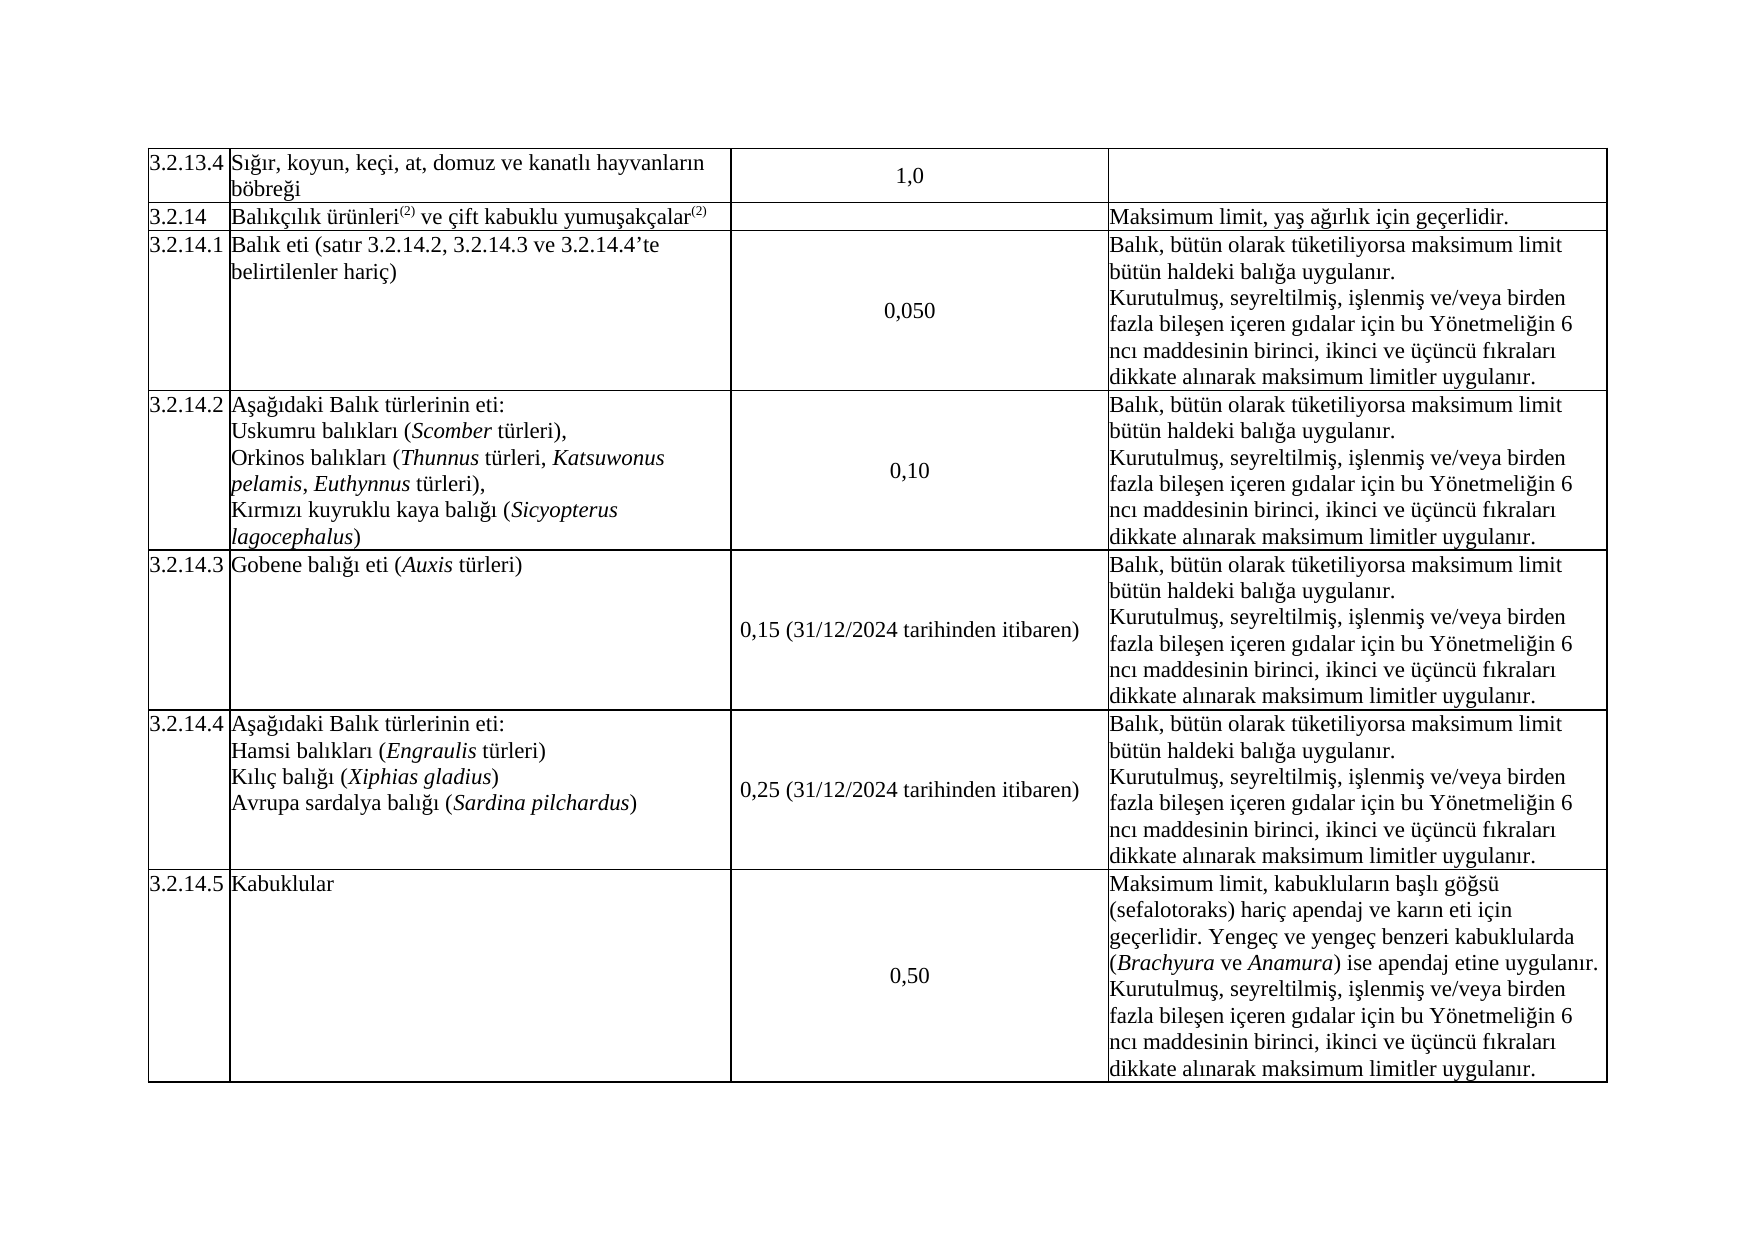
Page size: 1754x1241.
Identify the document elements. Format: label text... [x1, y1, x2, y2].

table_cell Maksimum limit, yaş ağırlık için geçerlidir. [1109, 203, 1606, 230]
table_cell 0,15 (31/12/2024 tarihinden itibaren) [732, 551, 1108, 709]
table_cell Gobene balığı eti (Auxis türleri) [231, 551, 730, 709]
table_cell 3.2.13.4 [149, 149, 229, 202]
table_cell 3.2.14.5 [149, 870, 229, 1081]
table_cell 3.2.14.2 [149, 391, 229, 549]
table_cell Balık, bütün olarak tüketiliyorsa maksimum limit bütün haldeki balığa uygulanır. Kurutulmuş, seyreltilmiş, işlenmiş ve/veya birden fazla bileşen içeren gıdalar için bu Yönetmeliğin 6 ncı maddesinin birinci, ikinci ve üçüncü fıkraları dikkate alınarak maksimum limitler uygulanır. [1109, 551, 1606, 709]
table_cell 3.2.14 [149, 203, 229, 230]
table_cell 0,50 [732, 870, 1108, 1081]
table_cell 3.2.14.1 [149, 231, 229, 389]
table_cell Balıkçılık ürünleri(2) ve çift kabuklu yumuşakçalar(2) [231, 203, 730, 230]
table_cell Sığır, koyun, keçi, at, domuz ve kanatlı hayvanların böbreği [231, 149, 730, 202]
table_cell [1109, 149, 1606, 202]
table_cell Maksimum limit, kabukluların başlı göğsü (sefalotoraks) hariç apendaj ve karın eti için geçerlidir. Yengeç ve yengeç benzeri kabuklularda (Brachyura ve Anamura) ise apendaj etine uygulanır. Kurutulmuş, seyreltilmiş, işlenmiş ve/veya birden fazla bileşen içeren gıdalar için bu Yönetmeliğin 6 ncı maddesinin birinci, ikinci ve üçüncü fıkraları dikkate alınarak maksimum limitler uygulanır. [1109, 870, 1606, 1081]
table_cell Balık, bütün olarak tüketiliyorsa maksimum limit bütün haldeki balığa uygulanır. Kurutulmuş, seyreltilmiş, işlenmiş ve/veya birden fazla bileşen içeren gıdalar için bu Yönetmeliğin 6 ncı maddesinin birinci, ikinci ve üçüncü fıkraları dikkate alınarak maksimum limitler uygulanır. [1109, 231, 1606, 389]
table_cell [732, 203, 1108, 230]
table_cell 1,0 [732, 149, 1108, 202]
table_cell Kabuklular [231, 870, 730, 1081]
table_cell Balık eti (satır 3.2.14.2, 3.2.14.3 ve 3.2.14.4’te belirtilenler hariç) [231, 231, 730, 389]
table_cell Balık, bütün olarak tüketiliyorsa maksimum limit bütün haldeki balığa uygulanır. Kurutulmuş, seyreltilmiş, işlenmiş ve/veya birden fazla bileşen içeren gıdalar için bu Yönetmeliğin 6 ncı maddesinin birinci, ikinci ve üçüncü fıkraları dikkate alınarak maksimum limitler uygulanır. [1109, 391, 1606, 549]
table_cell 3.2.14.3 [149, 551, 229, 709]
table_cell 3.2.14.4 [149, 711, 229, 868]
table_cell 0,25 (31/12/2024 tarihinden itibaren) [732, 711, 1108, 868]
table_cell Aşağıdaki Balık türlerinin eti: Uskumru balıkları (Scomber türleri), Orkinos balıkları (Thunnus türleri, Katsuwonus pelamis, Euthynnus türleri), Kırmızı kuyruklu kaya balığı (Sicyopterus lagocephalus) [231, 391, 730, 549]
table_cell 0,050 [732, 231, 1108, 389]
table_cell 0,10 [732, 391, 1108, 549]
table_cell Balık, bütün olarak tüketiliyorsa maksimum limit bütün haldeki balığa uygulanır. Kurutulmuş, seyreltilmiş, işlenmiş ve/veya birden fazla bileşen içeren gıdalar için bu Yönetmeliğin 6 ncı maddesinin birinci, ikinci ve üçüncü fıkraları dikkate alınarak maksimum limitler uygulanır. [1109, 711, 1606, 868]
table_cell Aşağıdaki Balık türlerinin eti: Hamsi balıkları (Engraulis türleri) Kılıç balığı (Xiphias gladius) Avrupa sardalya balığı (Sardina pilchardus) [231, 711, 730, 868]
